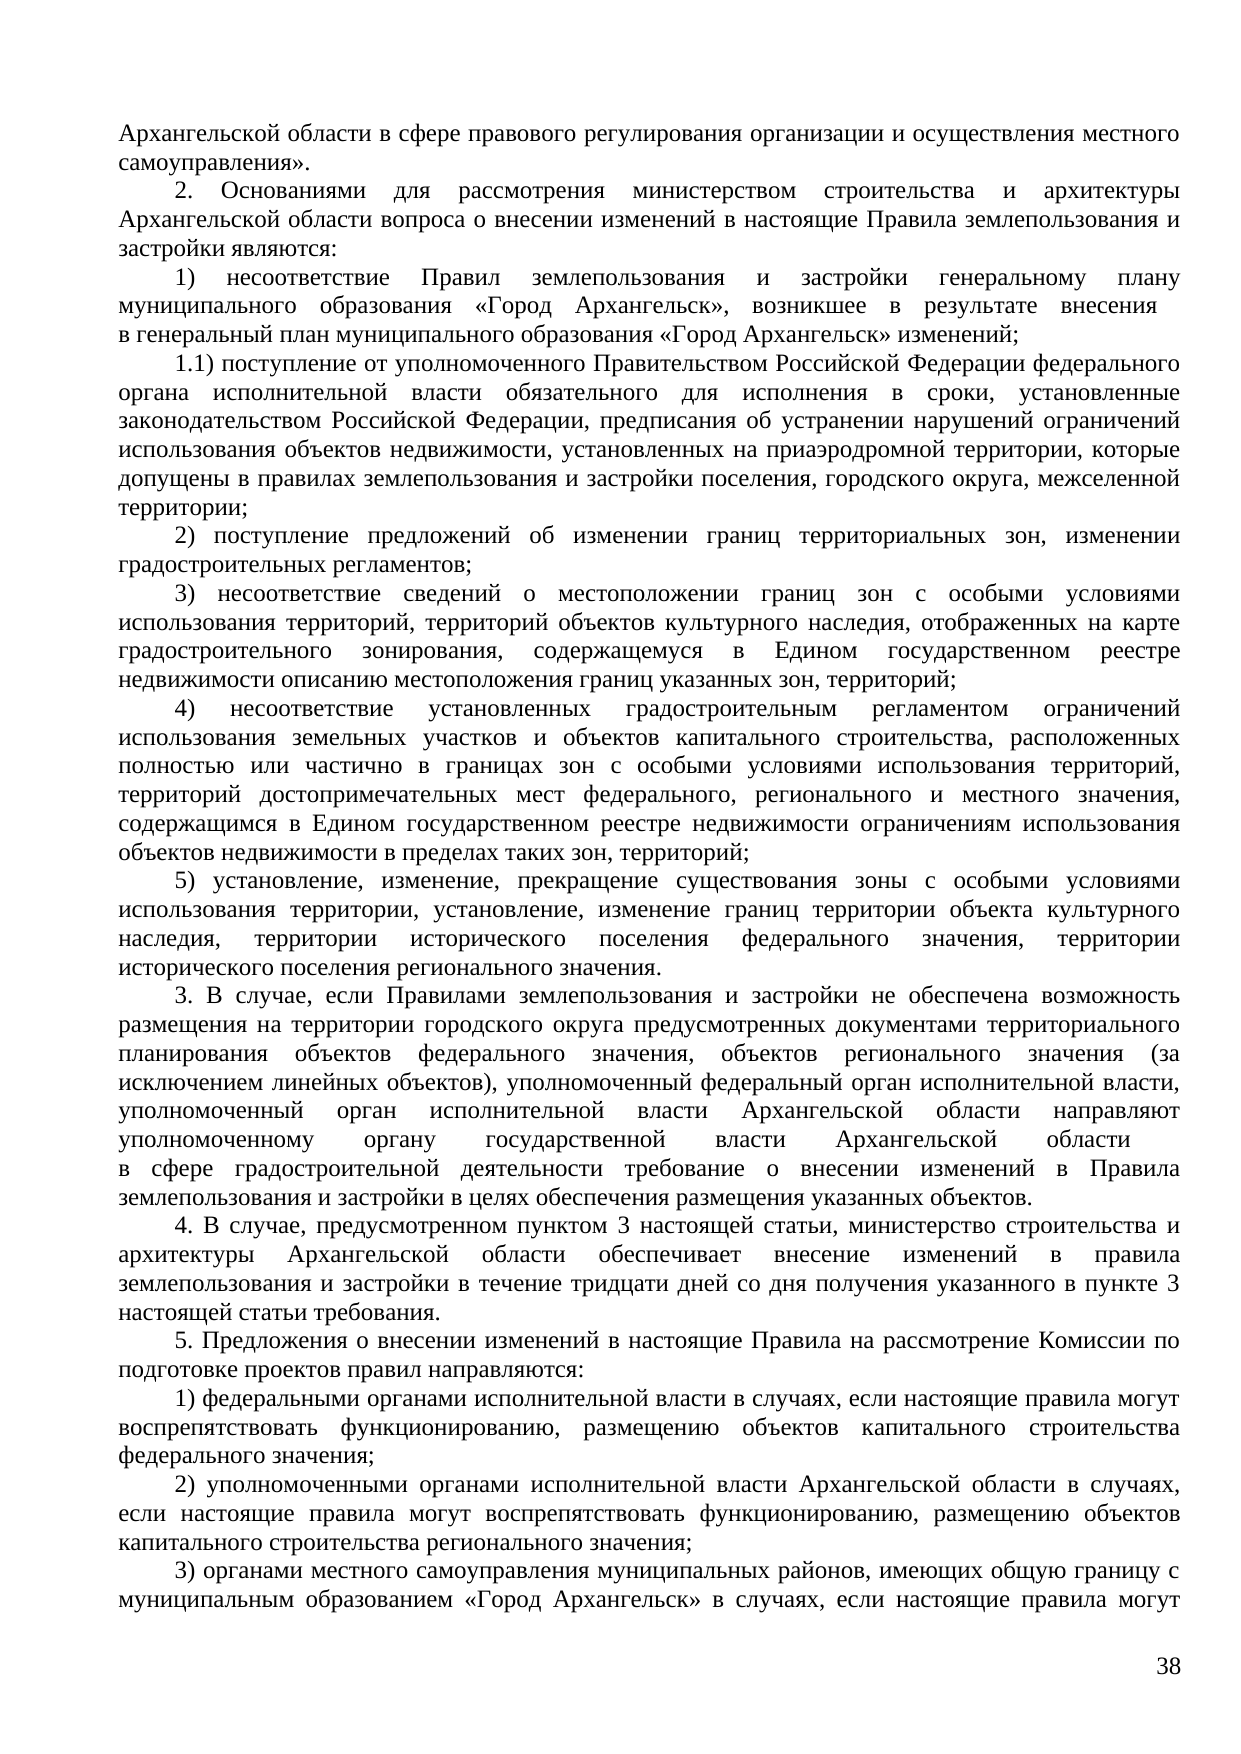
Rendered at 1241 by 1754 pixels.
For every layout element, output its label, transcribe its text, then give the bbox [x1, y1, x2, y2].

text 4) несоответствие установленных градостроительным регламентом ограничений использования земельных участков и объектов капитального строительства, расположенных полностью или частично в границах зон с особыми условиями использования территорий, территорий достопримечательных мест федерального, регионального и местного значения, содержащимся в Едином государственном реестре недвижимости ограничениям использования объектов недвижимости в пределах таких зон, территорий; [118, 693, 1181, 866]
text 2. Основаниями для рассмотрения министерством строительства и архитектуры Архангельской области вопроса о внесении изменений в настоящие Правила землепользования и застройки являются: [118, 176, 1181, 262]
text 2) уполномоченными органами исполнительной власти Архангельской области в случаях, если настоящие правила могут воспрепятствовать функционированию, размещению объектов капитального строительства регионального значения; [118, 1469, 1181, 1556]
text 2) поступление предложений об изменении границ территориальных зон, изменении градостроительных регламентов; [118, 521, 1181, 578]
text 1) несоответствие Правил землепользования и застройки генеральному плану муниципального образования «Город Архангельск», возникшее в результате внесения в генеральный план муниципального образования «Город Архангельск» изменений; [118, 262, 1181, 348]
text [118, 118, 1181, 176]
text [118, 1556, 1181, 1613]
text 5) установление, изменение, прекращение существования зоны с особыми условиями использования территории, установление, изменение границ территории объекта культурного наследия, территории исторического поселения федерального значения, территории исторического поселения регионального значения. [118, 866, 1181, 981]
text 3) несоответствие сведений о местоположении границ зон с особыми условиями использования территорий, территорий объектов культурного наследия, отображенных на карте градостроительного зонирования, содержащемуся в Едином государственном реестре недвижимости описанию местоположения границ указанных зон, территорий; [118, 578, 1181, 693]
text 4. В случае, предусмотренном пунктом 3 настоящей статьи, министерство строительства и архитектуры Архангельской области обеспечивает внесение изменений в правила землепользования и застройки в течение тридцати дней со дня получения указанного в пункте 3 настоящей статьи требования. [118, 1211, 1181, 1326]
text 1) федеральными органами исполнительной власти в случаях, если настоящие правила могут воспрепятствовать функционированию, размещению объектов капитального строительства федерального значения; [118, 1383, 1181, 1469]
text 3. В случае, если Правилами землепользования и застройки не обеспечена возможность размещения на территории городского округа предусмотренных документами территориального планирования объектов федерального значения, объектов регионального значения (за исключением линейных объектов), уполномоченный федеральный орган исполнительной власти, уполномоченный орган исполнительной власти Архангельской области направляют уполномоченному органу государственной власти Архангельской области в сфере градостроительной деятельности требование о внесении изменений в Правила землепользования и застройки в целях обеспечения размещения указанных объектов. [118, 981, 1181, 1211]
text 5. Предложения о внесении изменений в настоящие Правила на рассмотрение Комиссии по подготовке проектов правил направляются: [118, 1326, 1181, 1383]
text 1.1) поступление от уполномоченного Правительством Российской Федерации федерального органа исполнительной власти обязательного для исполнения в сроки, установленные законодательством Российской Федерации, предписания об устранении нарушений ограничений использования объектов недвижимости, установленных на приаэродромной территории, которые допущены в правилах землепользования и застройки поселения, городского округа, межселенной территории; [118, 348, 1181, 521]
